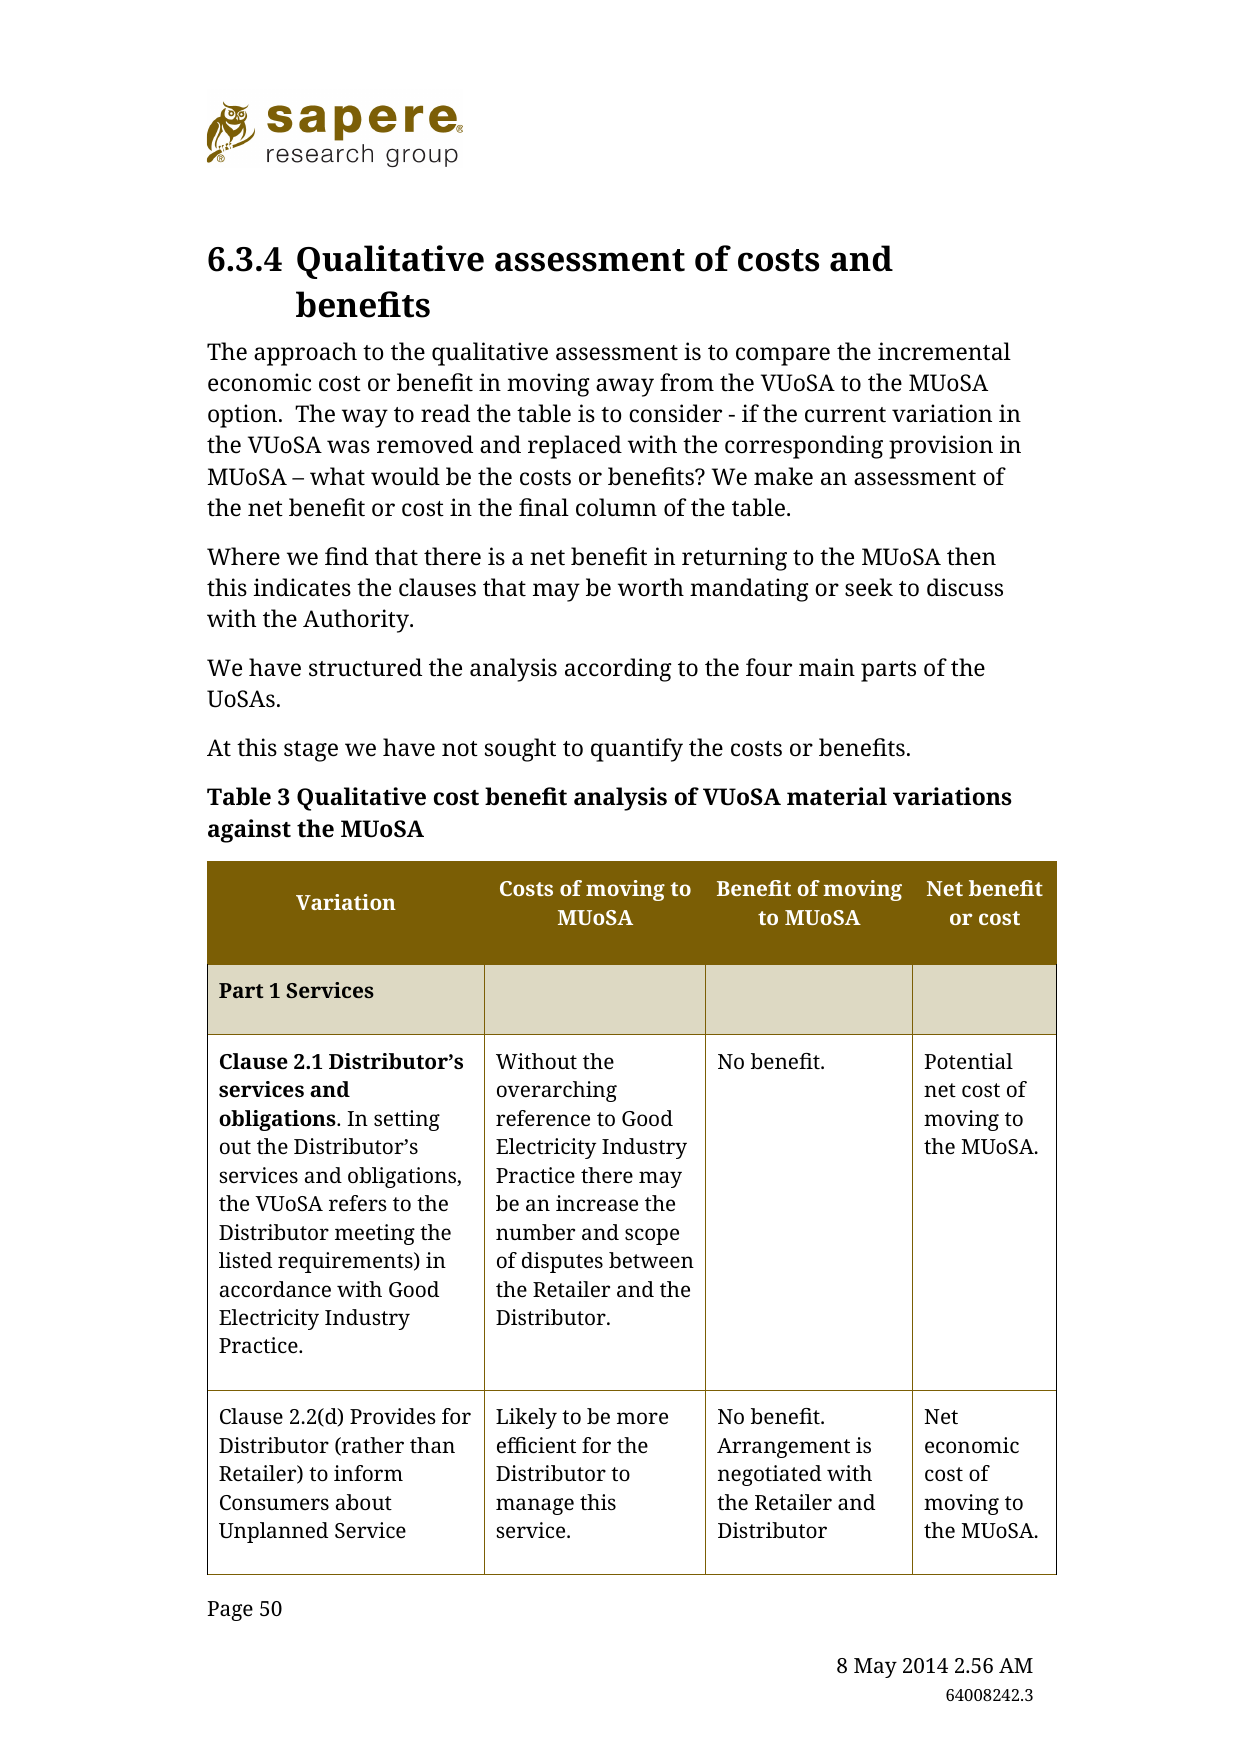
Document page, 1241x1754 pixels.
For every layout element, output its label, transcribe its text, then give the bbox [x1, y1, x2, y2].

table_cell Without the overarching reference to Good Electricity Industry Practice there may be an increase the number and scope of disputes between the Retailer and the Distributor. [485, 1035, 705, 1389]
text At this stage we have not sought to quantify the costs or benefits. [207, 732, 1033, 763]
table_header Variation [208, 863, 484, 964]
table_cell Potential net cost of moving to the MUoSA. [913, 1035, 1056, 1389]
table_cell No benefit. [706, 1035, 912, 1389]
table_header Net benefit or cost [913, 863, 1056, 964]
table_cell [706, 965, 912, 1034]
text Table 3 Qualitative cost benefit analysis of VUoSA material variations against the MUoSA [207, 781, 1033, 844]
table_header Benefit of moving to MUoSA [706, 863, 912, 964]
table_cell [913, 965, 1056, 1034]
text Where we find that there is a net benefit in returning to the MUoSA then this indicates the clauses that may be worth mandating or seek to discuss with the Authority. [207, 541, 1033, 634]
picture [206, 89, 463, 168]
table_cell [485, 965, 705, 1034]
table_cell Clause 2.2(d) Provides for Distributor (rather than Retailer) to inform Consumers about Unplanned Service Interruptions as agreed with Retailer. [208, 1391, 484, 1574]
table_cell Clause 2.1 Distributor’s services and obligations. In setting out the Distributor’s services and obligations, the VUoSA refers to the Distributor meeting the listed requirements) in accordance with Good Electricity Industry Practice. [208, 1035, 484, 1389]
table_cell Part 1 Services [208, 965, 484, 1034]
subtitle Qualitative assessment of costs and benefits [207, 236, 1033, 327]
text The approach to the qualitative assessment is to compare the incremental economic cost or benefit in moving away from the VUoSA to the MUoSA option. The way to read the table is to consider - if the current variation in the VUoSA was removed and replaced with the corresponding provision in MUoSA – what would be the costs or benefits? We make an assessment of the net benefit or cost in the final column of the table. [207, 335, 1033, 523]
table_cell Likely to be more efficient for the Distributor to manage this service. Increase operating costs to Retailer if move to MUoSA. [485, 1391, 705, 1574]
table_cell Net economic cost of moving to the MUoSA. [913, 1391, 1056, 1574]
text We have structured the analysis according to the four main parts of the UoSAs. [207, 652, 1033, 714]
table_cell No benefit. Arrangement is negotiated with the Retailer and Distributor [706, 1391, 912, 1574]
table_header Costs of moving to MUoSA [485, 863, 705, 964]
